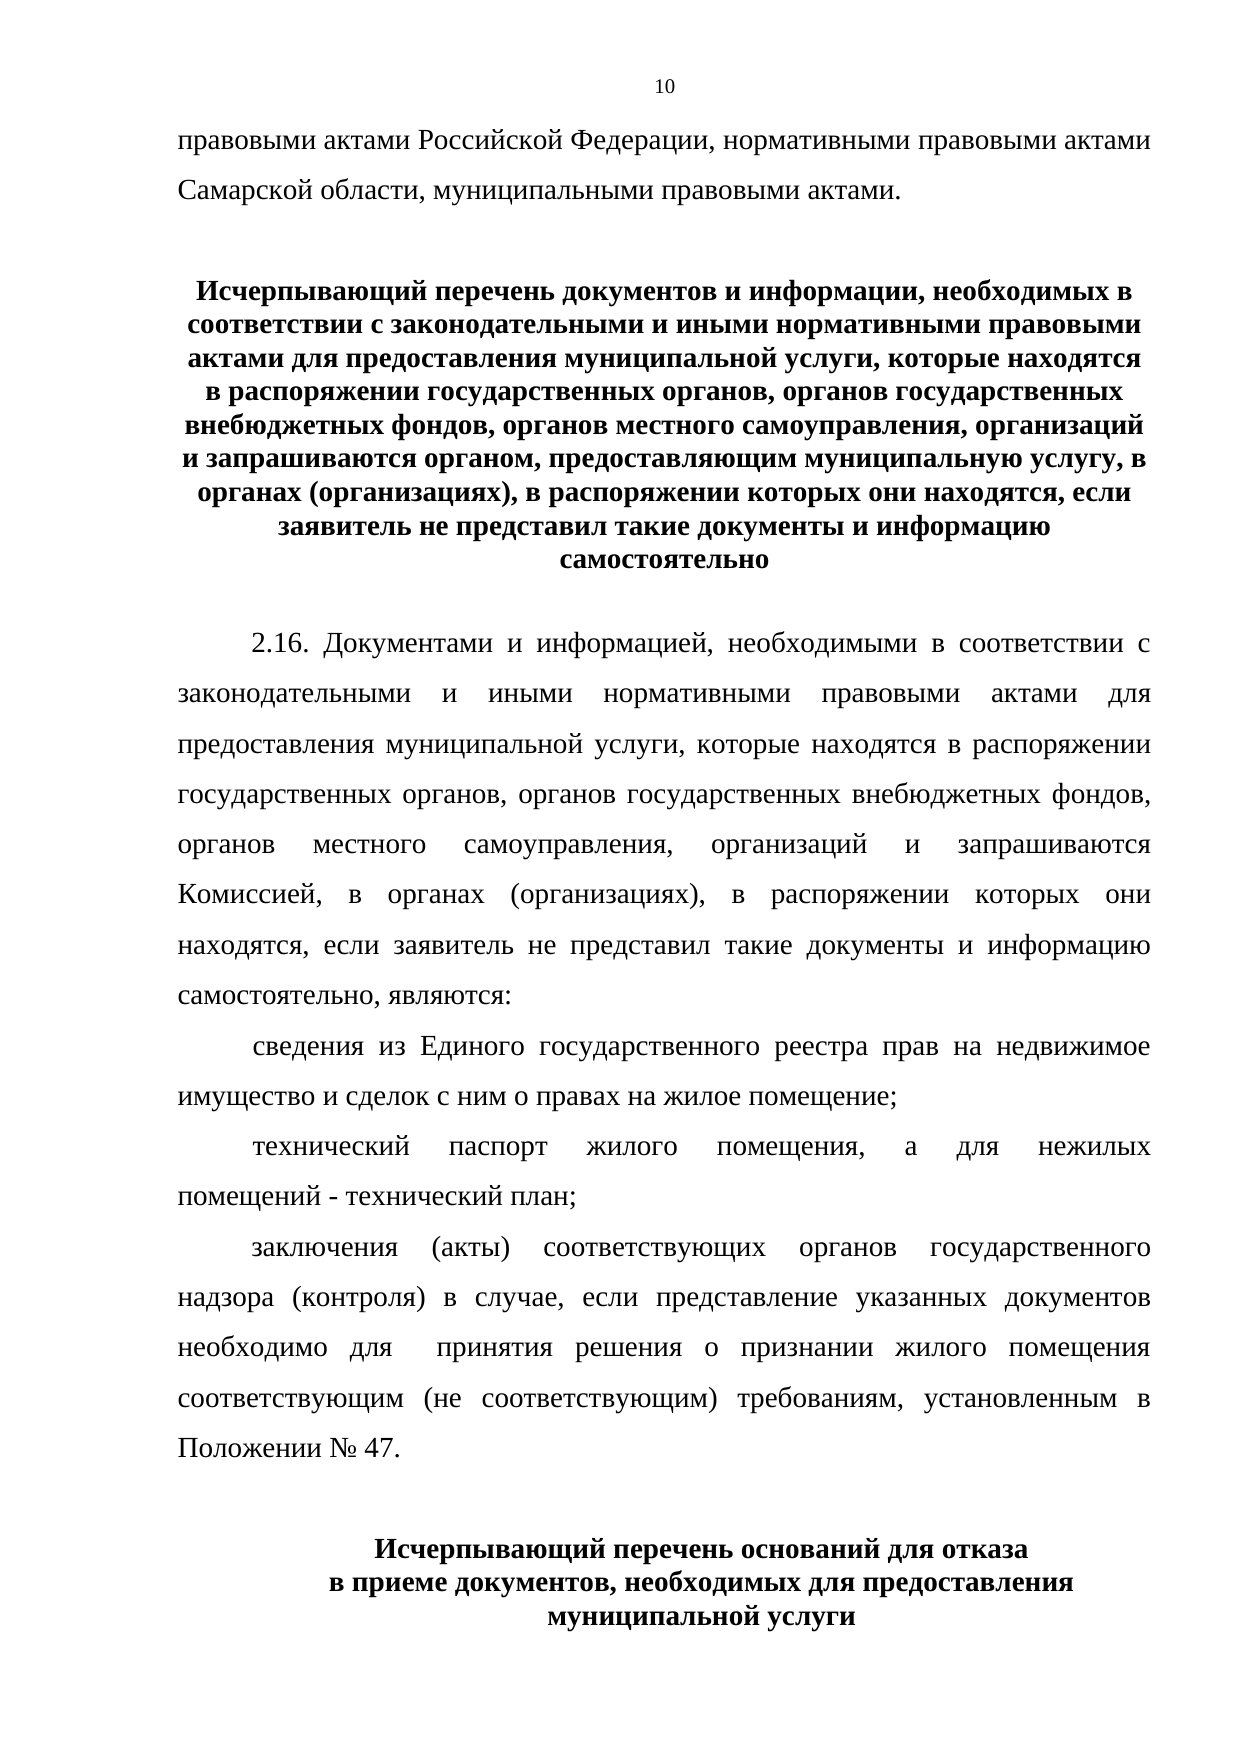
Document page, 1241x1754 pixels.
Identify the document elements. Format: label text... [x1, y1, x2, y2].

text в приеме документов, необходимых для предоставления [177, 1564, 1152, 1598]
text муниципальной услуги [177, 1598, 1152, 1631]
text Исчерпывающий перечень документов и информации, необходимых в соответствии с законодательными и иными нормативными правовыми актами для предоставления муниципальной услуги, которые находятся в распоряжении государственных органов, органов государственных внебюджетных фондов, органов местного самоуправления, организаций и запрашиваются органом, предоставляющим муниципальную услугу, в органах (организациях), в распоряжении которых они находятся, если заявитель не представил такие документы и информацию самостоятельно [177, 273, 1152, 575]
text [177, 1531, 1152, 1564]
text технический паспорт жилого помещения, а для нежилых помещений - технический план; [177, 1128, 1152, 1212]
text 2.16. Документами и информацией, необходимыми в соответствии с законодательными и иными нормативными правовыми актами для предоставления муниципальной услуги, которые находятся в распоряжении государственных органов, органов государственных внебюджетных фондов, органов местного самоуправления, организаций и запрашиваются Комиссией, в органах (организациях), в распоряжении которых они находятся, если заявитель не представил такие документы и информацию самостоятельно, являются: [177, 625, 1152, 1011]
text заключения (акты) соответствующих органов государственного надзора (контроля) в случае, если представление указанных документов необходимо для принятия решения о признании жилого помещения соответствующим (не соответствующим) требованиям, установленным в Положении № 47. [177, 1229, 1152, 1464]
text сведения из Единого государственного реестра прав на недвижимое имущество и сделок с ним о правах на жилое помещение; [177, 1028, 1152, 1111]
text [177, 122, 1152, 206]
